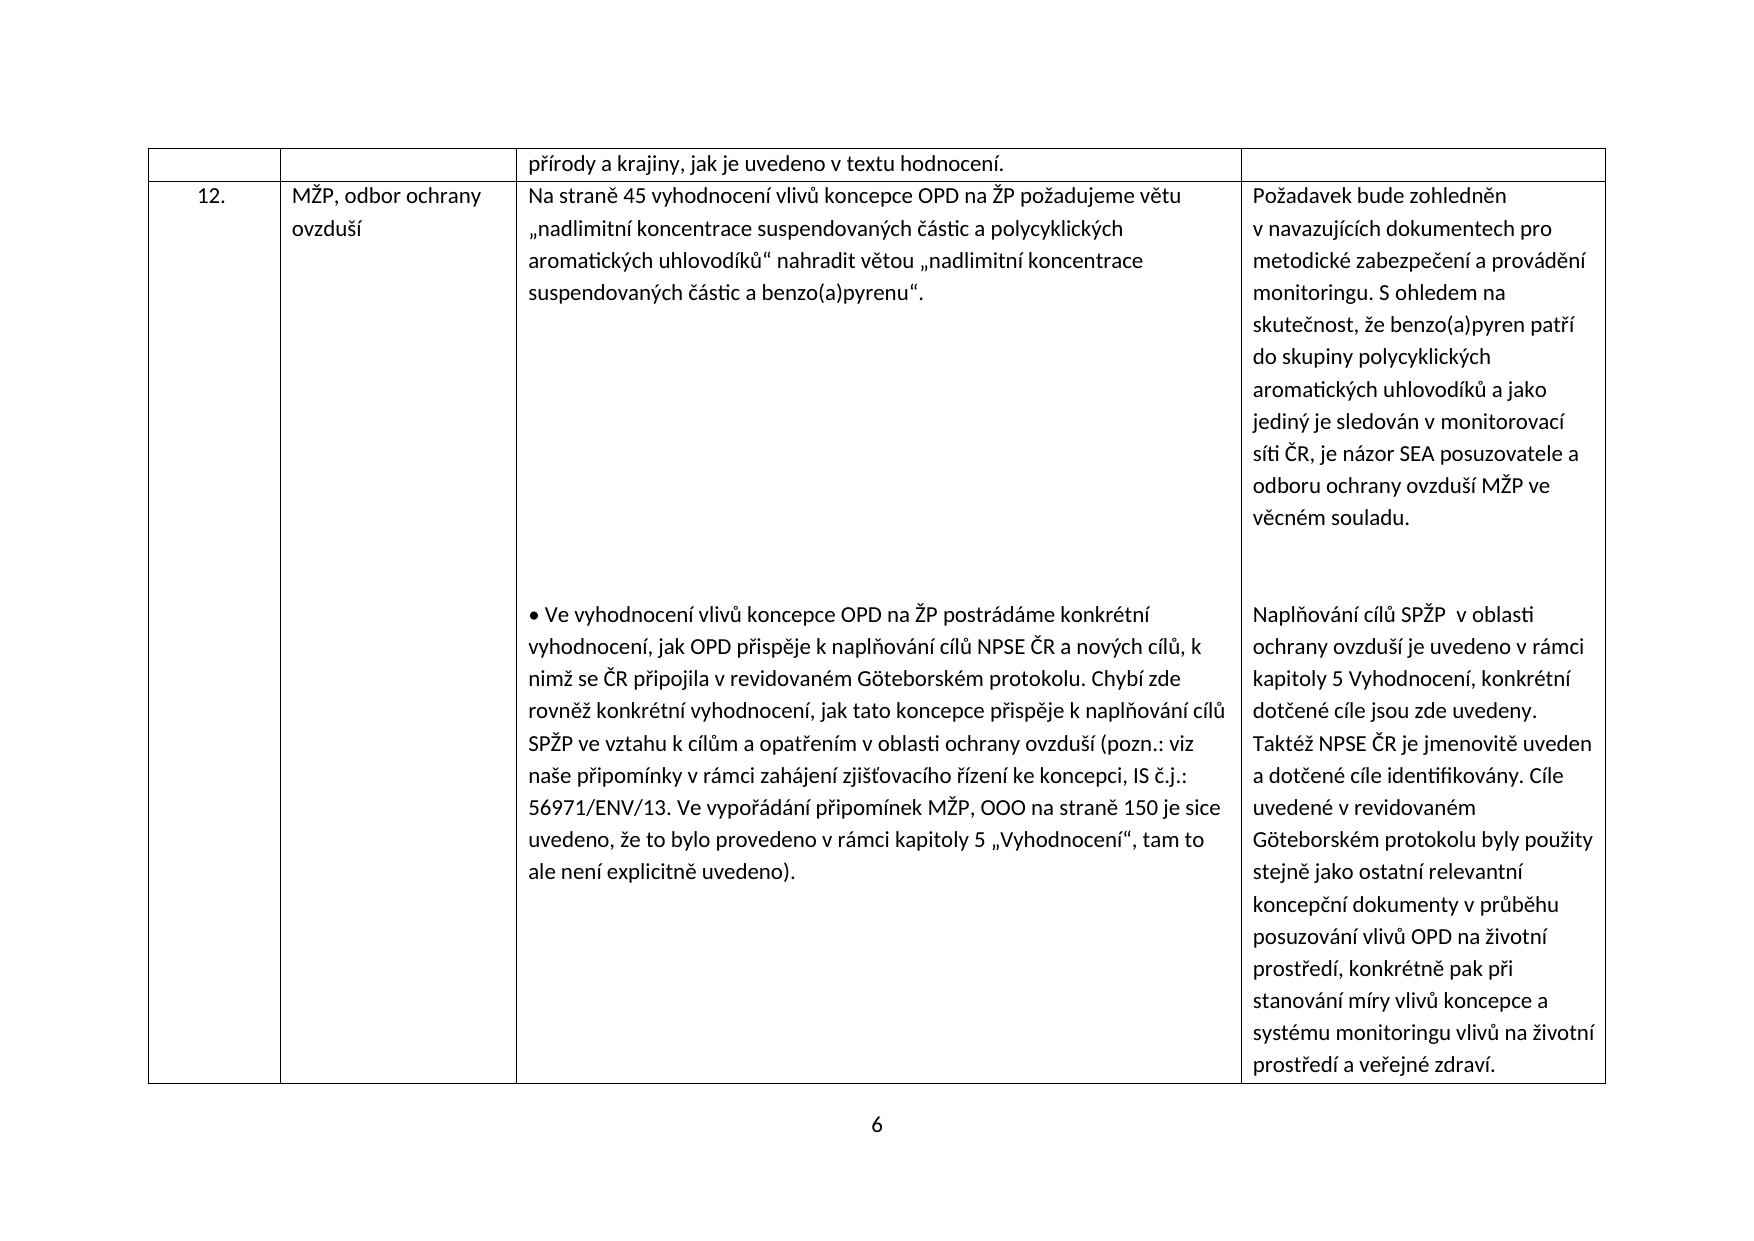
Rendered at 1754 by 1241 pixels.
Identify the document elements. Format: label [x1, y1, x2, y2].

table_cell [517, 149, 1241, 181]
table_cell [281, 149, 516, 181]
table_cell [517, 182, 1241, 1082]
table_cell [149, 182, 280, 1082]
table_cell [281, 182, 516, 1082]
table_cell [149, 149, 280, 181]
table_cell [1242, 149, 1605, 181]
table_cell [1242, 182, 1605, 1082]
